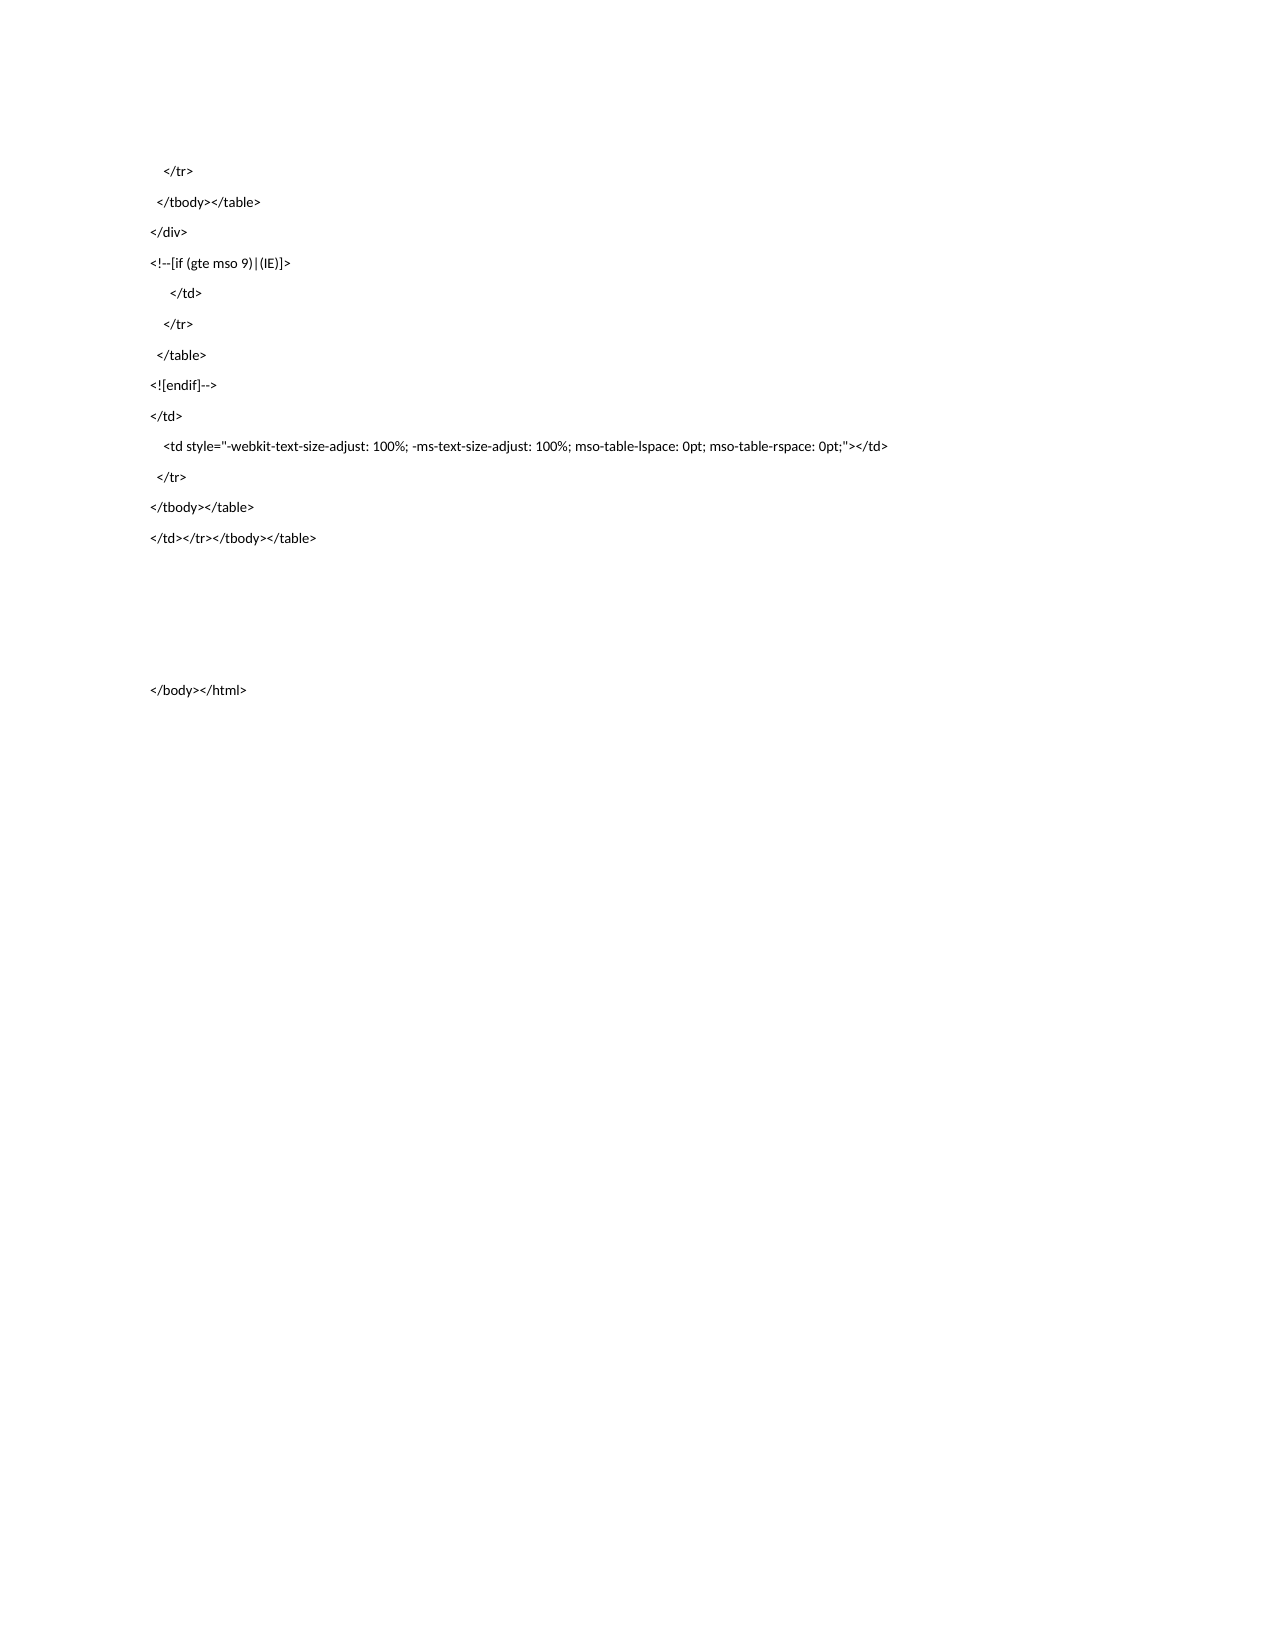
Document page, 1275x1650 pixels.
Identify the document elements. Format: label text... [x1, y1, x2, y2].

text </div> [150, 211, 1125, 242]
text </tbody></table> [150, 181, 1125, 211]
text </table> [150, 333, 1125, 364]
text <td style="-webkit-text-size-adjust: 100%; -ms-text-size-adjust: 100%; mso-table-lspace: 0pt; mso-table-rspace: 0pt;"></td> [150, 425, 1125, 455]
text <!--[if (gte mso 9)|(IE)]> [150, 242, 1125, 272]
text </tr> [150, 455, 1125, 486]
text <![endif]--> [150, 364, 1125, 394]
text </td> [150, 394, 1125, 425]
text </tbody></table> [150, 486, 1125, 516]
text </body></html> [150, 669, 1125, 699]
text </td></tr></tbody></table> [150, 516, 1125, 547]
text </tr> [150, 150, 1125, 181]
text </td> [150, 272, 1125, 303]
text </tr> [150, 303, 1125, 333]
